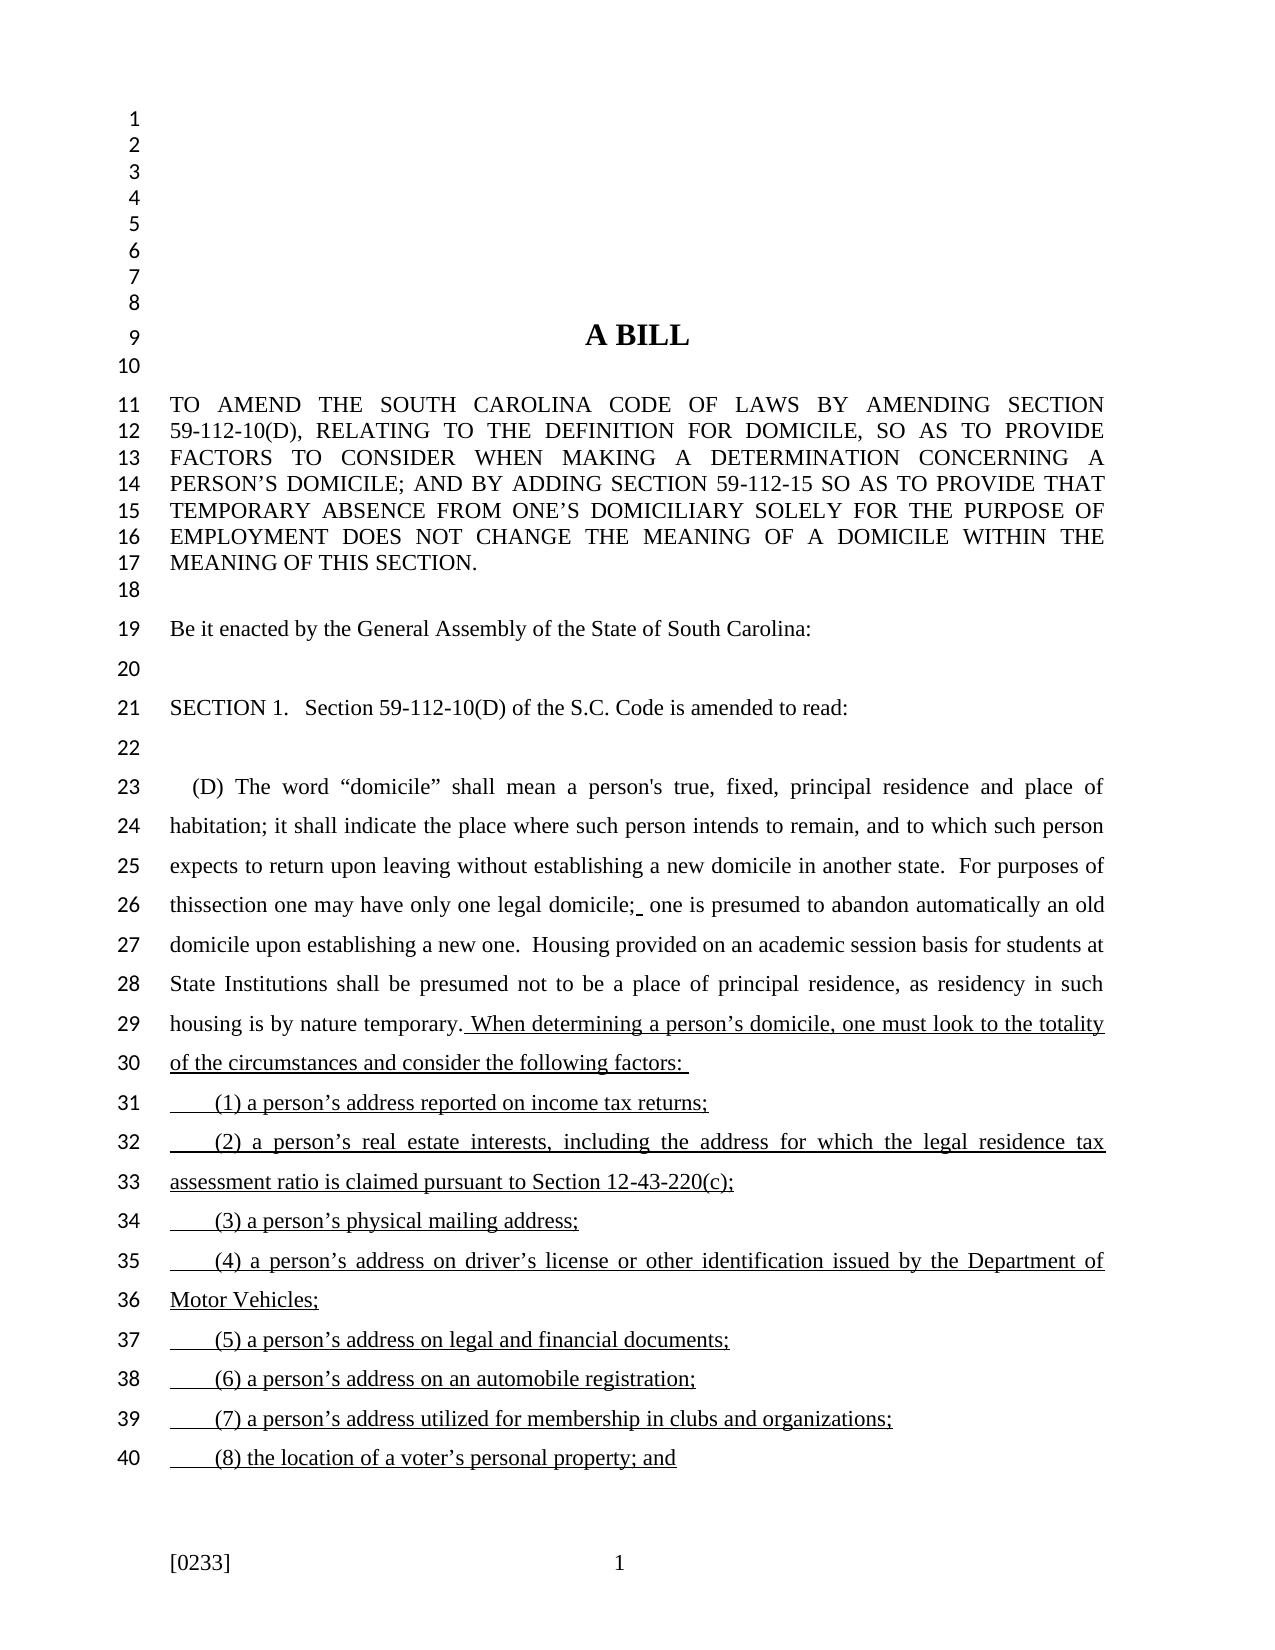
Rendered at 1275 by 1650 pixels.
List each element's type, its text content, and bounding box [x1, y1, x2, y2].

text (7) a person’s address utilized for membership in clubs and organizations; [169, 1405, 1106, 1431]
text (8) the location of a voter’s personal property; and [169, 1444, 1106, 1471]
text (1) a person’s address reported on income tax returns; [169, 1089, 1106, 1115]
text (5) a person’s address on legal and financial documents; [169, 1326, 1106, 1352]
text (3) a person’s physical mailing address; [169, 1207, 1106, 1234]
text (2) a person’s real estate interests, including the address for which the legal residence tax assessment ratio is claimed pursuant to Section 12-43-220(c); [169, 1128, 1106, 1151]
text A bill [169, 316, 1106, 352]
text (6) a person’s address on an automobile registration; [169, 1365, 1106, 1392]
text Be it enacted by the General Assembly of the State of South Carolina: [169, 615, 1106, 642]
text (2) a person’s real estate interests, including the address for which the legal residence tax assessment ratio is claimed pursuant to Section 12-43-220(c); [169, 1152, 1106, 1194]
text SECTION 1. Section 59‑112‑10(D) of the S.C. Code is amended to read: [169, 694, 1106, 721]
text (D) The word “domicile” shall mean a person's true, fixed, principal residence and place of habitation; it shall indicate the place where such person intends to remain, and to which such person expects to return upon leaving without establishing a new domicile in another state. For purposes of thissection one may have only one legal domicile; one is presumed to abandon automatically an old domicile upon establishing a new one. Housing provided on an academic session basis for students at State Institutions shall be presumed not to be a place of principal residence, as residency in such housing is by nature temporary. When determining a person’s domicile, one must look to the totality of the circumstances and consider the following factors: [169, 773, 1106, 1076]
text (4) a person’s address on driver’s license or other identification issued by the Department of Motor Vehicles; [169, 1247, 1106, 1313]
